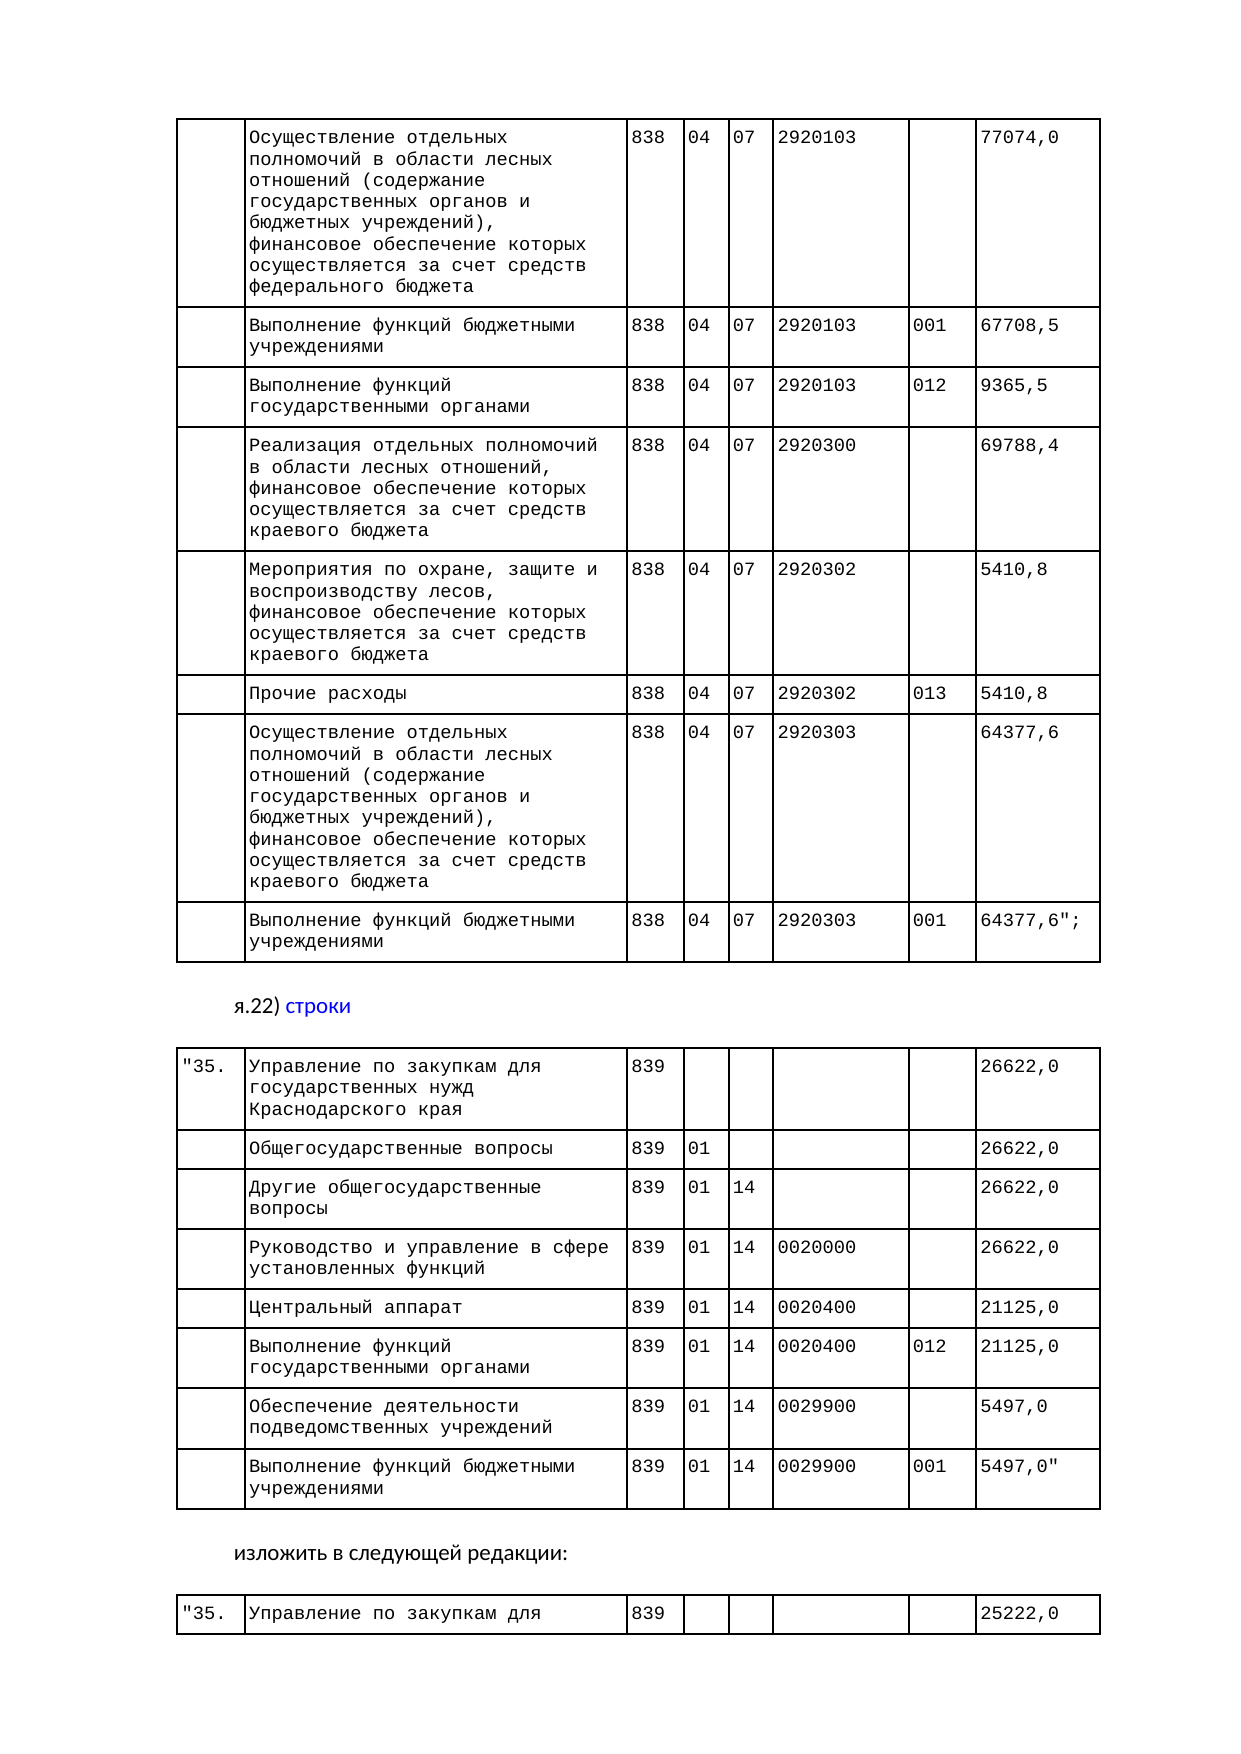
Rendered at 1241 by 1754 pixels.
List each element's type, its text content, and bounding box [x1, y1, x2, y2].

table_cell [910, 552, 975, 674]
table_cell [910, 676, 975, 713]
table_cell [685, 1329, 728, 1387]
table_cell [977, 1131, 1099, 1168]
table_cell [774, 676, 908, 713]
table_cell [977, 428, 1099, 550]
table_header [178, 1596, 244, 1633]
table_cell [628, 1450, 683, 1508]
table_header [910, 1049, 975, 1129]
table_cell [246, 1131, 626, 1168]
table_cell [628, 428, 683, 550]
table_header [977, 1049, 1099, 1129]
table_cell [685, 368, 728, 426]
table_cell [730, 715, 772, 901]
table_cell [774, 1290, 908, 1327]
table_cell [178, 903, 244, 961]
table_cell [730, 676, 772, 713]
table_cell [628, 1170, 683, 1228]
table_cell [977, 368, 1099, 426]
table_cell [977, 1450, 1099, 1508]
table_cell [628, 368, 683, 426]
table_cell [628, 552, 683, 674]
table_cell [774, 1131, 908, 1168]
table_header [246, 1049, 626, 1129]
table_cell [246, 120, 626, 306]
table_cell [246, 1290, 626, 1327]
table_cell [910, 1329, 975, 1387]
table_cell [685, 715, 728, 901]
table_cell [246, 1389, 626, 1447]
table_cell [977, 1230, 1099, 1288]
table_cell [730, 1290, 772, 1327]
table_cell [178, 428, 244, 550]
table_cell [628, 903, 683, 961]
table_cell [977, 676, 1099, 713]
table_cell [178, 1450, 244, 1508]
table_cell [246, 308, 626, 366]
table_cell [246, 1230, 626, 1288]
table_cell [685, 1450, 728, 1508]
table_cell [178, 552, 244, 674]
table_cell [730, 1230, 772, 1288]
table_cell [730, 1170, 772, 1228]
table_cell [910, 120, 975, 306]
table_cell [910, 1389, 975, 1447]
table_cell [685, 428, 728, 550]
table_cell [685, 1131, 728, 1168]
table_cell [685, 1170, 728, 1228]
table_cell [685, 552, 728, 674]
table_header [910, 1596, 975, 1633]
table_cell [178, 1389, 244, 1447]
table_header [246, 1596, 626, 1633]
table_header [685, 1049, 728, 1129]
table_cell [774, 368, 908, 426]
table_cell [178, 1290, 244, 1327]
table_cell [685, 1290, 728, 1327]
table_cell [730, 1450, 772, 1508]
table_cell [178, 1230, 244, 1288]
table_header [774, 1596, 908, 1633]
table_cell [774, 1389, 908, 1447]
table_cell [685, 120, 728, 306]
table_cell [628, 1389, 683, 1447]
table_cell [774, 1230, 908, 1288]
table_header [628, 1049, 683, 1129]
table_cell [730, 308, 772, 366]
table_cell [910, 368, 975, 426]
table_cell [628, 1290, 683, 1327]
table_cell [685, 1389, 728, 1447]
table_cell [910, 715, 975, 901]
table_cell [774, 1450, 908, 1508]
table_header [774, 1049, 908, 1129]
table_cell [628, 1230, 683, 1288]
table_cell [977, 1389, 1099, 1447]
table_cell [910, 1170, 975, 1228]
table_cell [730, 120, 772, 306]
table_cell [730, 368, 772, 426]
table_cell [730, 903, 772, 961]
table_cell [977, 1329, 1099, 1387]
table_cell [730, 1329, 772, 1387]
text изложить в следующей редакции: [177, 1538, 1152, 1566]
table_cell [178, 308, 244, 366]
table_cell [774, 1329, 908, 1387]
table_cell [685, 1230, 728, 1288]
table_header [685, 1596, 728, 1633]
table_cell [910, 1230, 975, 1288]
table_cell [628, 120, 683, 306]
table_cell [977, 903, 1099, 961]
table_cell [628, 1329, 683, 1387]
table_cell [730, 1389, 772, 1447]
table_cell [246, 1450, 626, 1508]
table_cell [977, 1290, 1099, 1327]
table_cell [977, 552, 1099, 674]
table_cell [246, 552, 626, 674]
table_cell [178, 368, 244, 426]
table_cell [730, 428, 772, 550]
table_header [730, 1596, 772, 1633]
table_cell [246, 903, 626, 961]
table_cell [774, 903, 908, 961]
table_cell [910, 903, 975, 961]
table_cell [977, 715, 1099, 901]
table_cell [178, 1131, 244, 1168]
text я.22) строки [177, 991, 1152, 1019]
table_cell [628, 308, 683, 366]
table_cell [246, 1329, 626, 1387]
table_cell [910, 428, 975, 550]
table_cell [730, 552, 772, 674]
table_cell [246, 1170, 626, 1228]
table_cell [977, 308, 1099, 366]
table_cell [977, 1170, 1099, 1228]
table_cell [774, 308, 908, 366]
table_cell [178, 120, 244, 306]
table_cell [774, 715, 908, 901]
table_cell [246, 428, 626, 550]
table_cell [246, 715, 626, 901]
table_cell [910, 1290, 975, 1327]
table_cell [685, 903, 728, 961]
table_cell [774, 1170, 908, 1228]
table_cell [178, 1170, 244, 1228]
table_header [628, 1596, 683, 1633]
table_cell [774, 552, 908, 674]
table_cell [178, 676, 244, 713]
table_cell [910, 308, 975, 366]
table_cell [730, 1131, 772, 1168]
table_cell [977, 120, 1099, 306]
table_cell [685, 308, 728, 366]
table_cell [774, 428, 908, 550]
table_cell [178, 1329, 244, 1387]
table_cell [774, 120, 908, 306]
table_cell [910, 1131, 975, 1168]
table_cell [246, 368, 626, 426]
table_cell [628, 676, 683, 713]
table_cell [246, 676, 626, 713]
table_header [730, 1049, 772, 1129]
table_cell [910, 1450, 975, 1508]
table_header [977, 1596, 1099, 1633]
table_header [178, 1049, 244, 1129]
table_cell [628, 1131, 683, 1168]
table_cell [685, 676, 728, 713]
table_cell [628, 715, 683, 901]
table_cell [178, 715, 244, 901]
